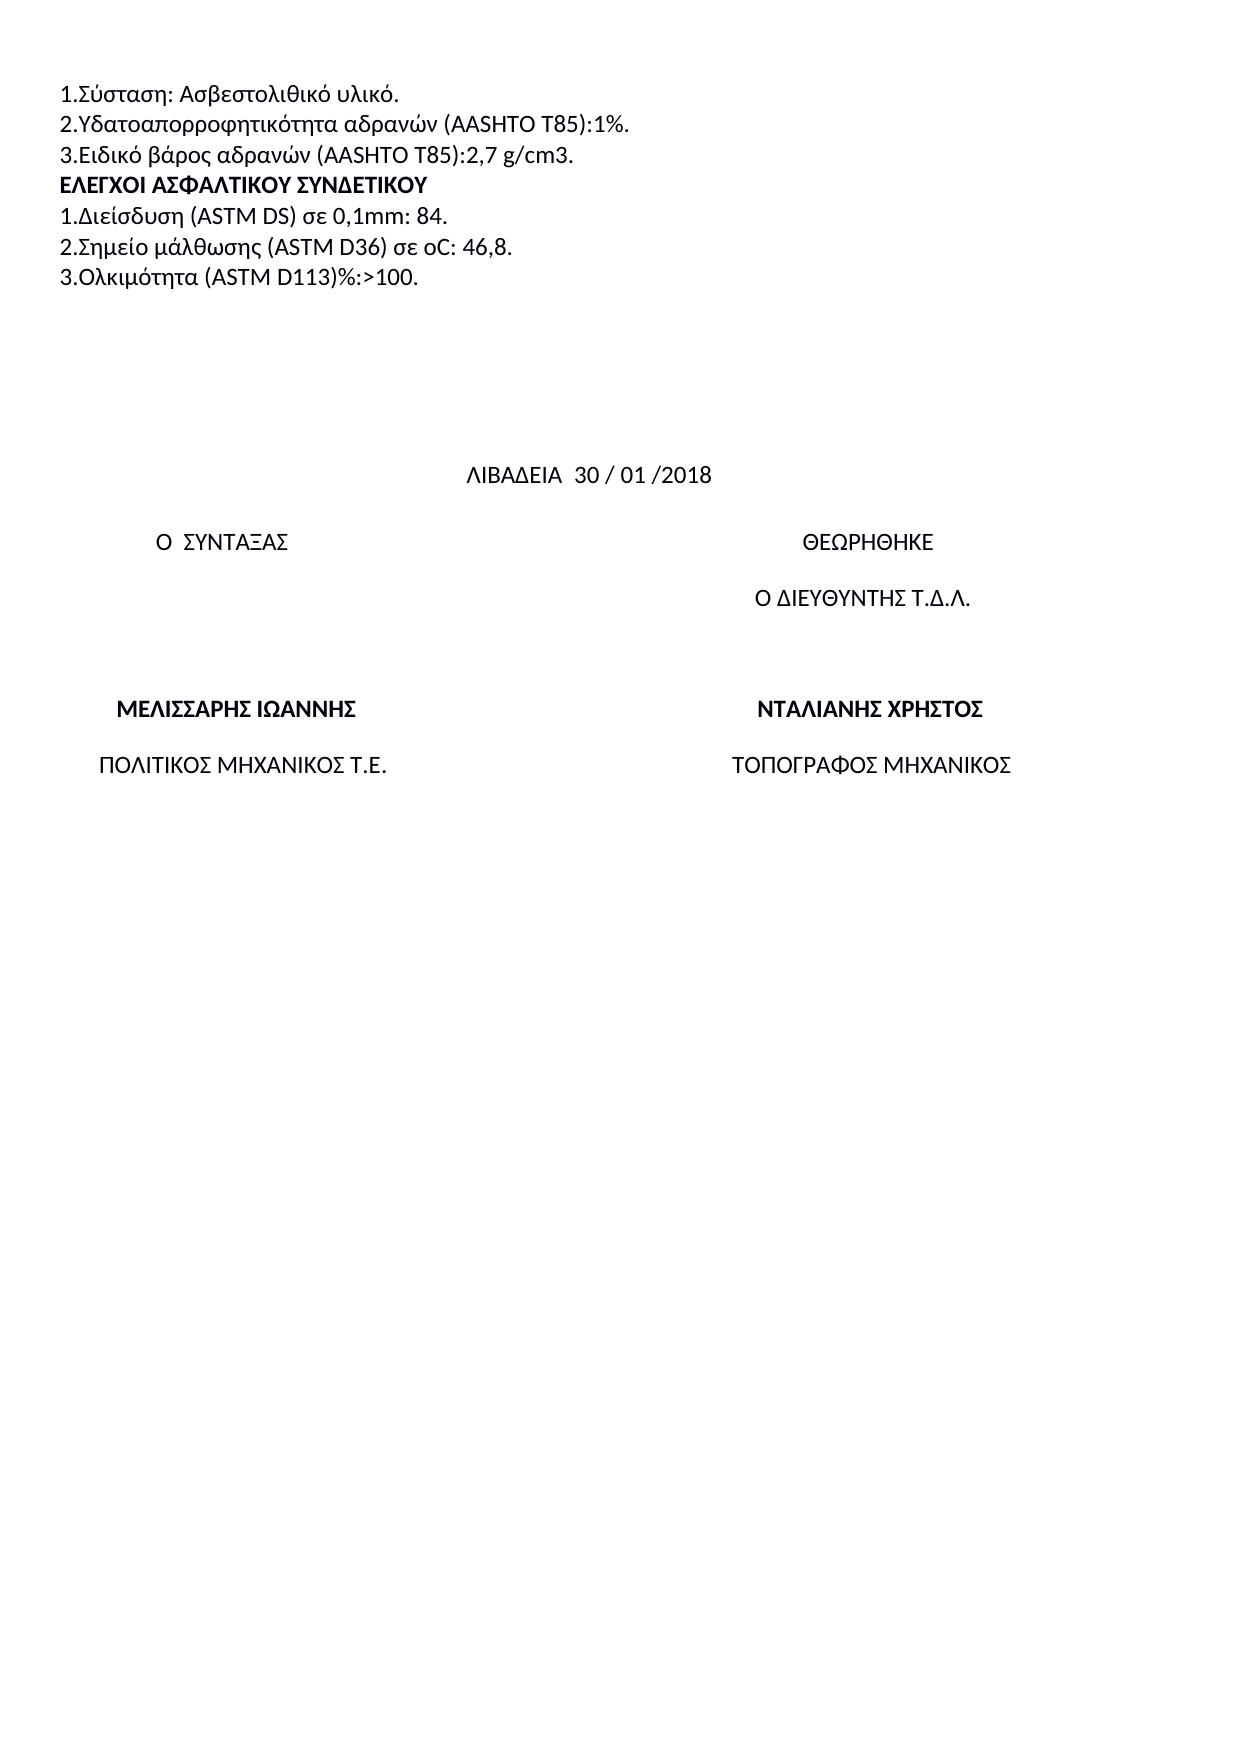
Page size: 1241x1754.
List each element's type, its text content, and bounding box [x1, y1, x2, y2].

text 1.Διείσδυση (ASTM DS) σε 0,1mm: 84. [59, 200, 1189, 231]
text 1.Σύσταση: Ασβεστολιθικό υλικό. [59, 78, 1189, 109]
text Ο ΣΥΝΤΑΞΑΣ ΘΕΩΡΗΘΗΚΕ [59, 526, 1189, 556]
text ΕΛΕΓΧΟΙ ΑΣΦΑΛΤΙΚΟΥ ΣΥΝΔΕΤΙΚΟΥ [59, 170, 1189, 200]
text 2.Σηµείο µάλθωσης (ASTM D36) σε οC: 46,8. [59, 231, 1189, 261]
text Ο ΔΙΕΥΘΥΝΤΗΣ Τ.Δ.Λ. [59, 582, 1189, 612]
text 3.Ειδικό βάρος αδρανών (ΑΑSΗΤΟ Τ85):2,7 g/cm3. [59, 139, 1189, 170]
text ΜΕΛΙΣΣΑΡΗΣ ΙΩΑΝΝΗΣ ΝΤΑΛΙΑΝΗΣ ΧΡΗΣΤΟΣ [59, 693, 1189, 724]
text ΠΟΛΙΤΙΚΟΣ ΜΗΧΑΝΙΚΟΣ Τ.Ε. ΤΟΠΟΓΡΑΦΟΣ ΜΗΧΑΝΙΚΟΣ [59, 749, 1189, 780]
text 3.Ολκιµότητα (ASTM D113)%:>100. [59, 261, 1189, 292]
text 2.Υδατοαπορροφητικότητα αδρανών (ΑΑSΗΤΟ Τ85):1%. [59, 109, 1189, 139]
text ΛΙΒΑΔΕΙΑ 30 / 01 /2018 [59, 460, 1189, 490]
